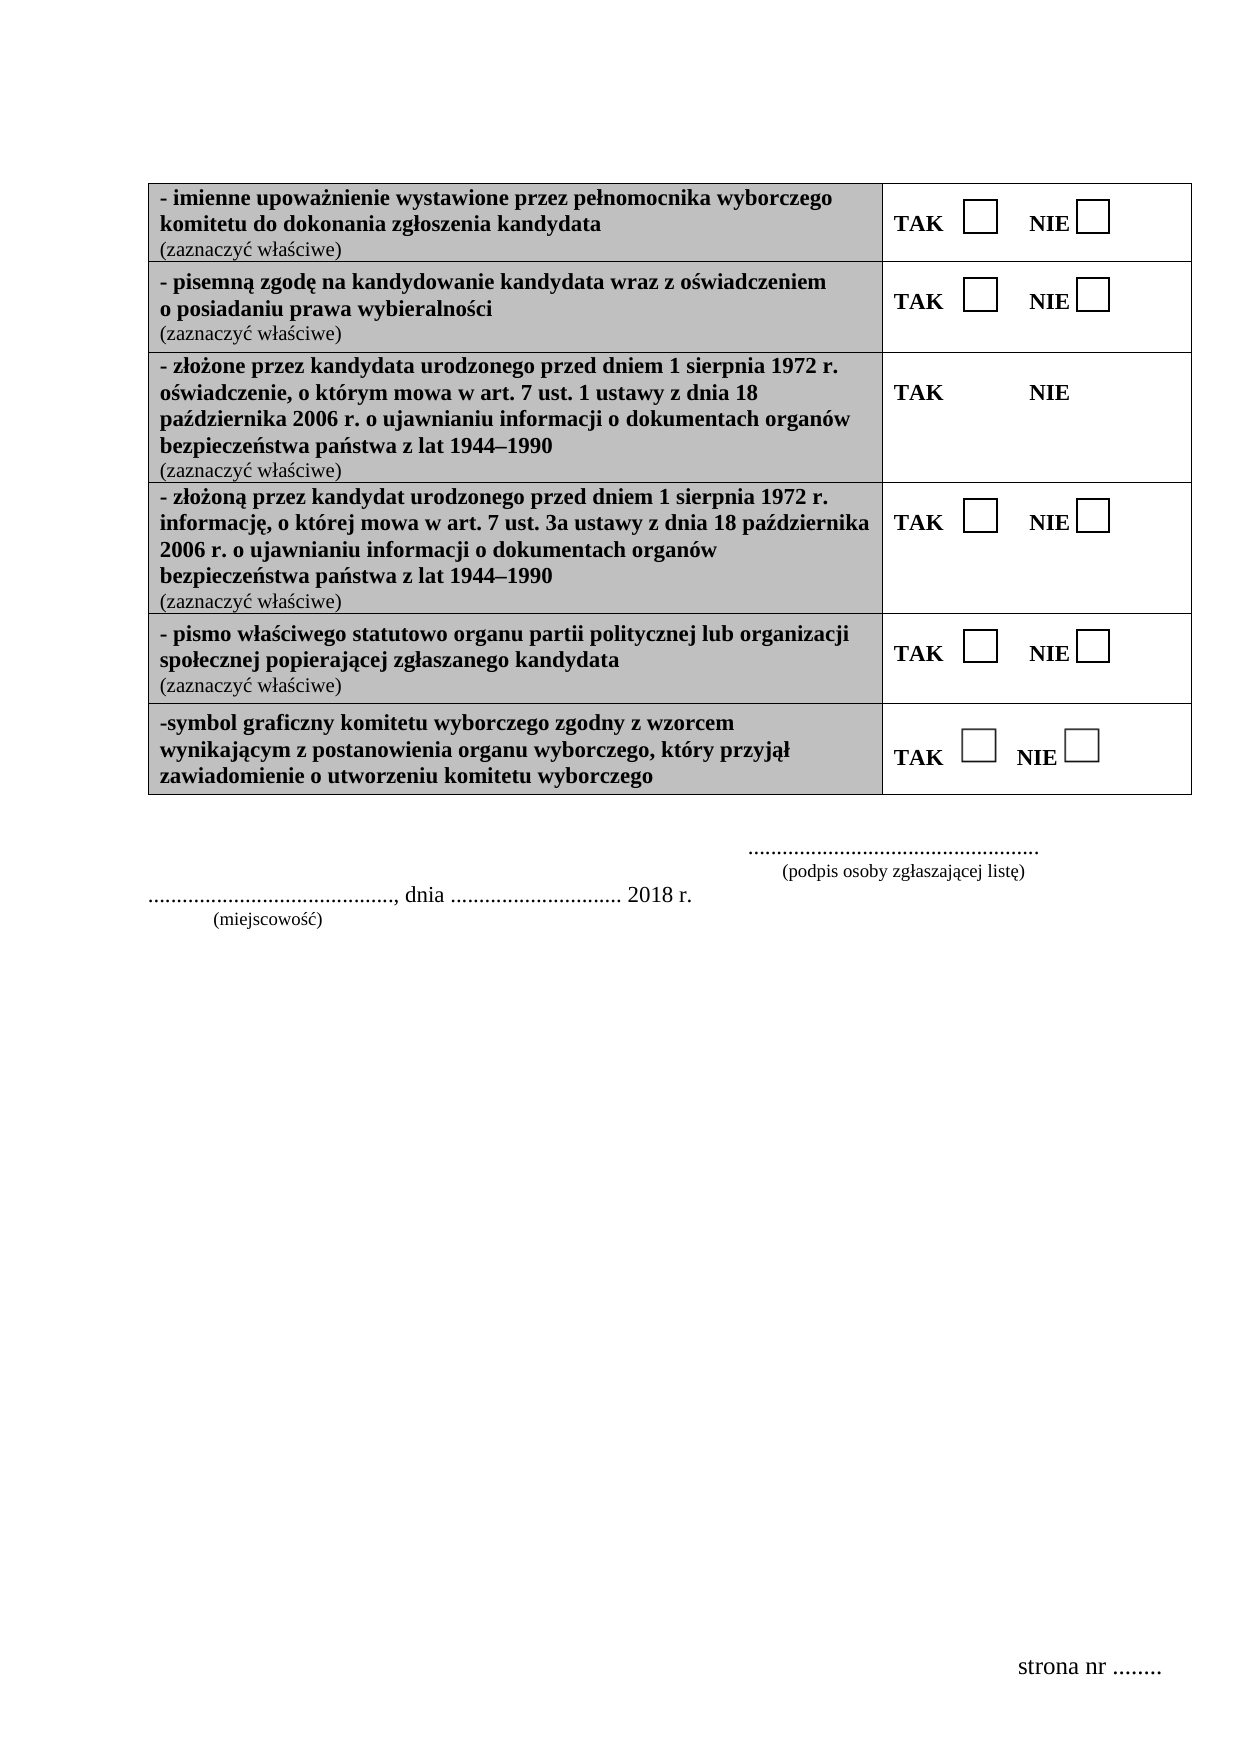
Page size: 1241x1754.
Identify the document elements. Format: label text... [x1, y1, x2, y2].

text ..........................................., dnia .............................. 2018 r. [148, 881, 1162, 907]
text (podpis osoby zgłaszającej listę) [748, 859, 1162, 881]
table_cell TAK NIE [883, 353, 1191, 482]
table_cell TAK NIE [883, 614, 1191, 703]
table_cell TAK NIE [883, 704, 1191, 794]
table_cell -symbol graficzny komitetu wyborczego zgodny z wzorcem wynikającym z postanowienia organu wyborczego, który przyjął zawiadomienie o utworzeniu komitetu wyborczego [149, 704, 882, 794]
table_cell TAK NIE [883, 184, 1191, 261]
table_cell - pismo właściwego statutowo organu partii politycznej lub organizacji społecznej popierającej zgłaszanego kandydata (zaznaczyć właściwe) [149, 614, 882, 703]
picture [960, 727, 1000, 766]
table_cell TAK NIE [883, 483, 1191, 613]
text ................................................... [748, 833, 1162, 859]
table_cell - imienne upoważnienie wystawione przez pełnomocnika wyborczego komitetu do dokonania zgłoszenia kandydata (zaznaczyć właściwe) [149, 184, 882, 261]
picture [1063, 727, 1103, 766]
table_cell - złożone przez kandydata urodzonego przed dniem 1 sierpnia 1972 r. oświadczenie, o którym mowa w art. 7 ust. 1 ustawy z dnia 18 października 2006 r. o ujawnianiu informacji o dokumentach organów bezpieczeństwa państwa z lat 1944–1990 (zaznaczyć właściwe) [149, 353, 882, 482]
table_cell - pisemną zgodę na kandydowanie kandydata wraz z oświadczeniem o posiadaniu prawa wybieralności (zaznaczyć właściwe) [149, 262, 882, 352]
table_cell - złożoną przez kandydat urodzonego przed dniem 1 sierpnia 1972 r. informację, o której mowa w art. 7 ust. 3a ustawy z dnia 18 października 2006 r. o ujawnianiu informacji o dokumentach organów bezpieczeństwa państwa z lat 1944–1990 (zaznaczyć właściwe) [149, 483, 882, 613]
text (miejscowość) [148, 907, 1162, 929]
table_cell TAK NIE [883, 262, 1191, 352]
